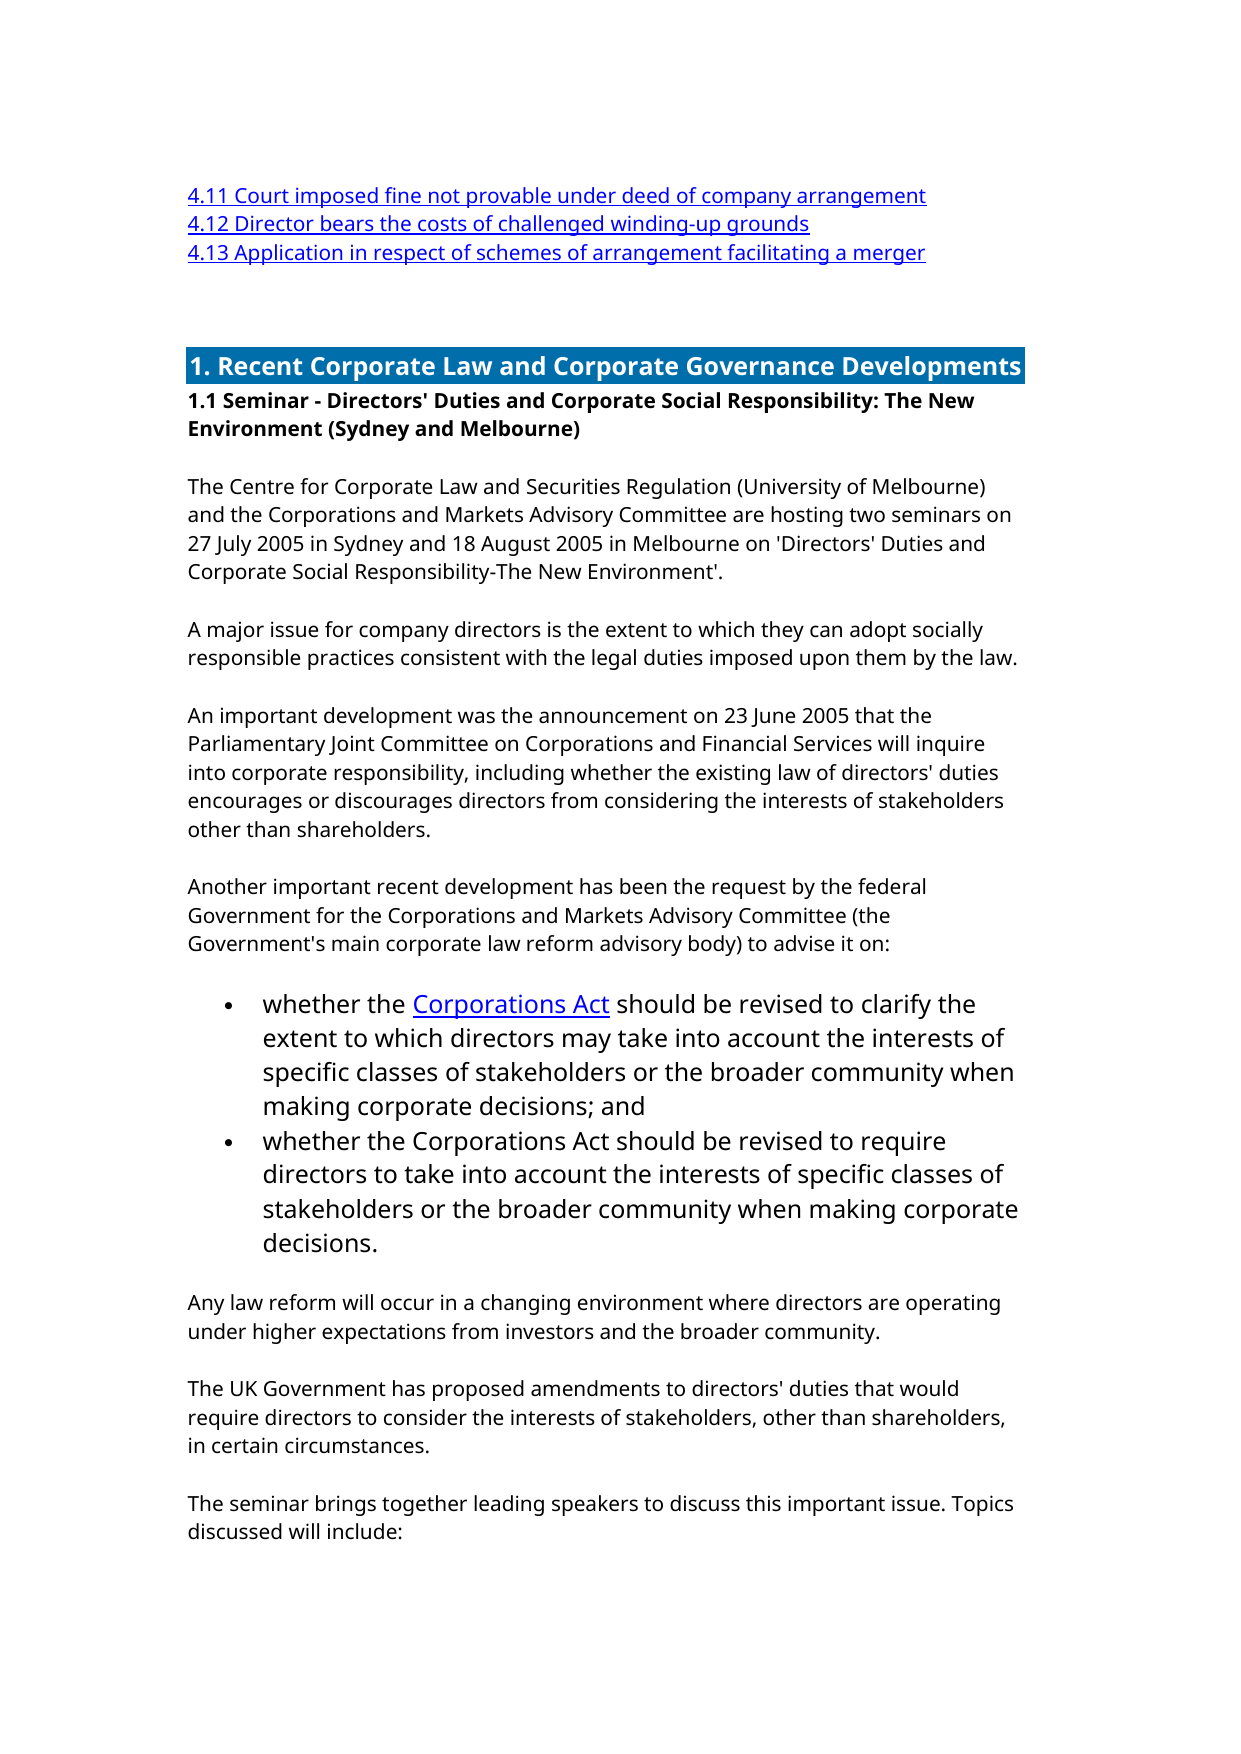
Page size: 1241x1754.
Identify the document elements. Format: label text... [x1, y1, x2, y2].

table_cell 1. Recent Corporate Law and Corporate Governance Developments [186, 347, 1025, 384]
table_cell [186, 150, 1025, 347]
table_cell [186, 385, 1025, 1577]
